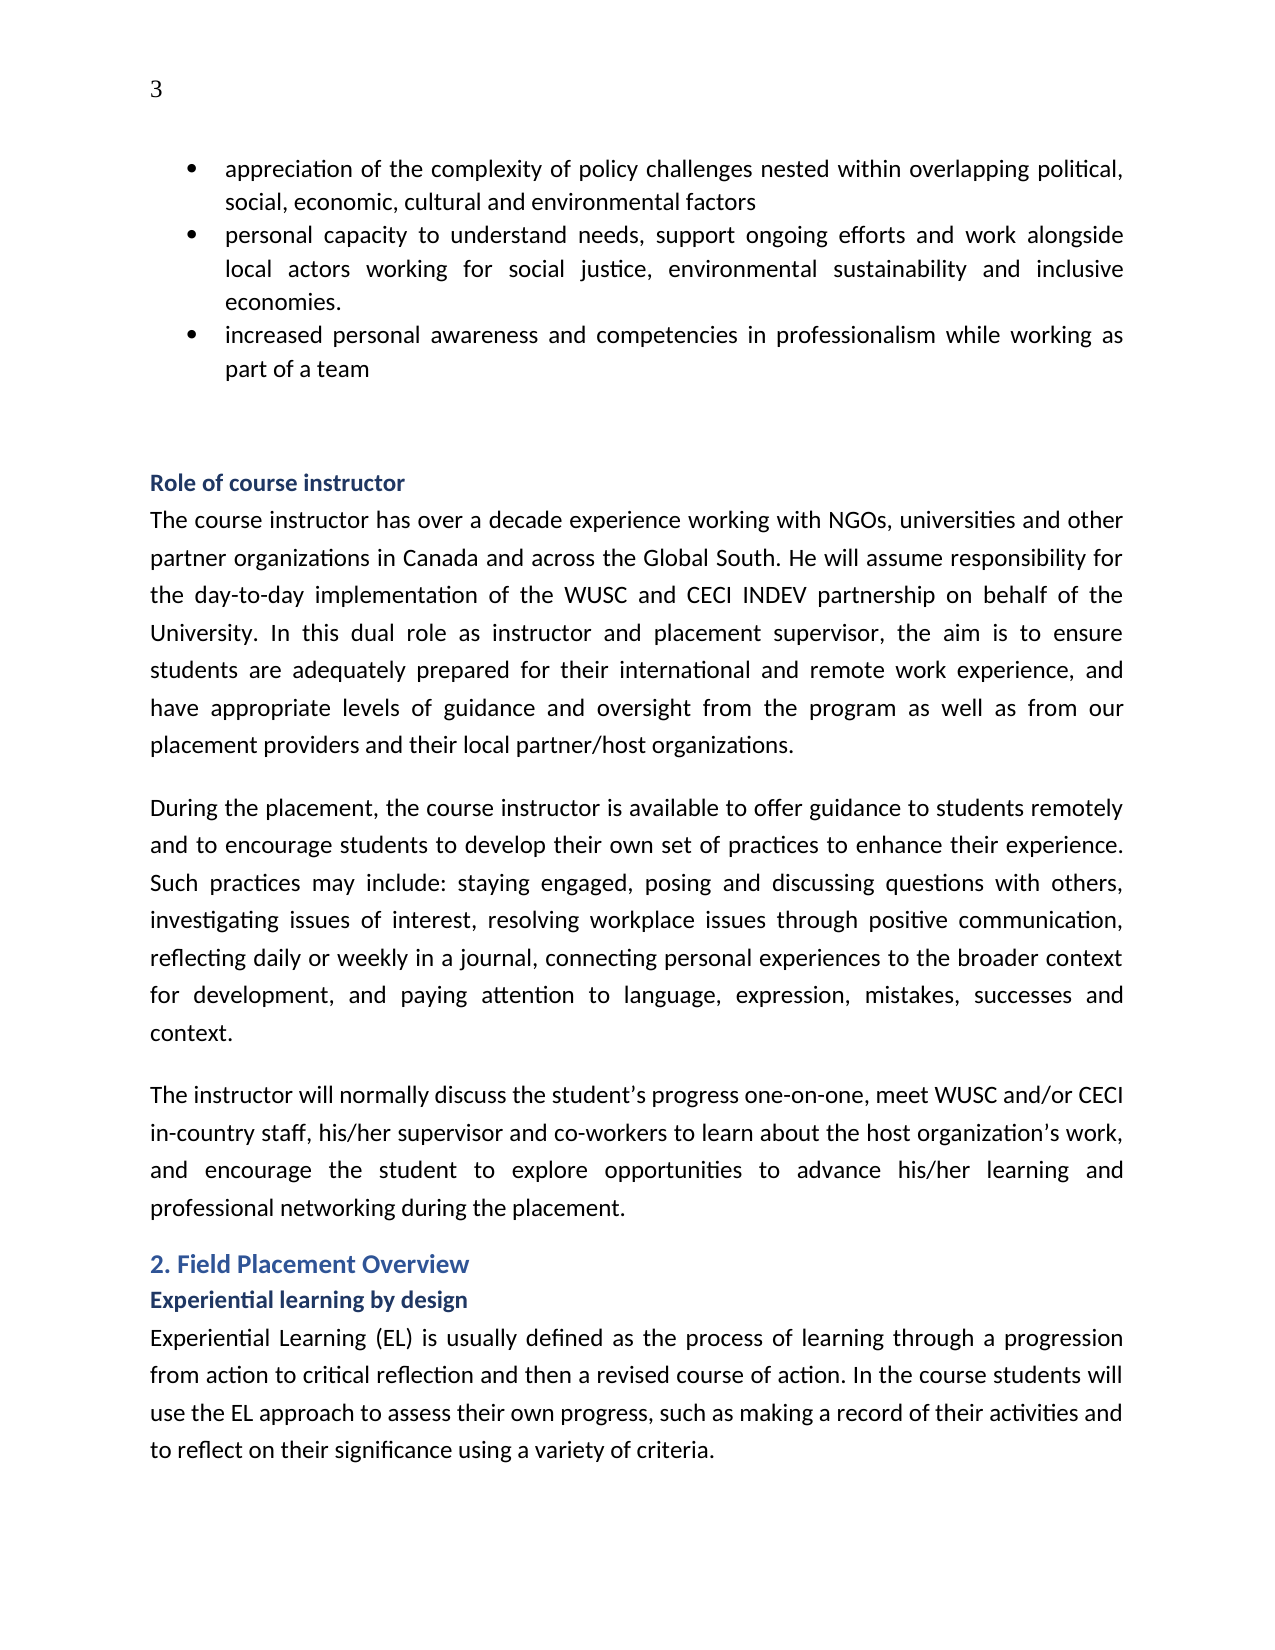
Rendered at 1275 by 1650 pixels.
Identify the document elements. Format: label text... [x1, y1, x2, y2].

list appreciation of the complexity of policy challenges nested within overlapping political, social, economic, cultural and environmental factors [187, 150, 1125, 217]
subtitle Role of course instructor [150, 467, 1125, 497]
text Experiential Learning (EL) is usually defined as the process of learning through a progression from action to critical reflection and then a revised course of action. In the course students will use the EL approach to assess their own progress, such as making a record of their activities and to reflect on their significance using a variety of criteria. [150, 1315, 1125, 1465]
subtitle Experiential learning by design [150, 1284, 1125, 1315]
text During the placement, the course instructor is available to offer guidance to students remotely and to encourage students to develop their own set of practices to enhance their experience. Such practices may include: staying engaged, posing and discussing questions with others, investigating issues of interest, resolving workplace issues through positive communication, reflecting daily or weekly in a journal, connecting personal experiences to the broader context for development, and paying attention to language, expression, mistakes, successes and context. [150, 785, 1125, 1047]
list personal capacity to understand needs, support ongoing efforts and work alongside local actors working for social justice, environmental sustainability and inclusive economies. [187, 217, 1125, 317]
subtitle 2. Field Placement Overview [150, 1247, 1125, 1280]
text The instructor will normally discuss the student’s progress one-on-one, meet WUSC and/or CECI in-country staff, his/her supervisor and co-workers to learn about the host organization’s work, and encourage the student to explore opportunities to advance his/her learning and professional networking during the placement. [150, 1072, 1125, 1222]
text The course instructor has over a decade experience working with NGOs, universities and other partner organizations in Canada and across the Global South. He will assume responsibility for the day-to-day implementation of the WUSC and CECI INDEV partnership on behalf of the University. In this dual role as instructor and placement supervisor, the aim is to ensure students are adequately prepared for their international and remote work experience, and have appropriate levels of guidance and oversight from the program as well as from our placement providers and their local partner/host organizations. [150, 497, 1125, 760]
list increased personal awareness and competencies in professionalism while working as part of a team [187, 317, 1125, 383]
